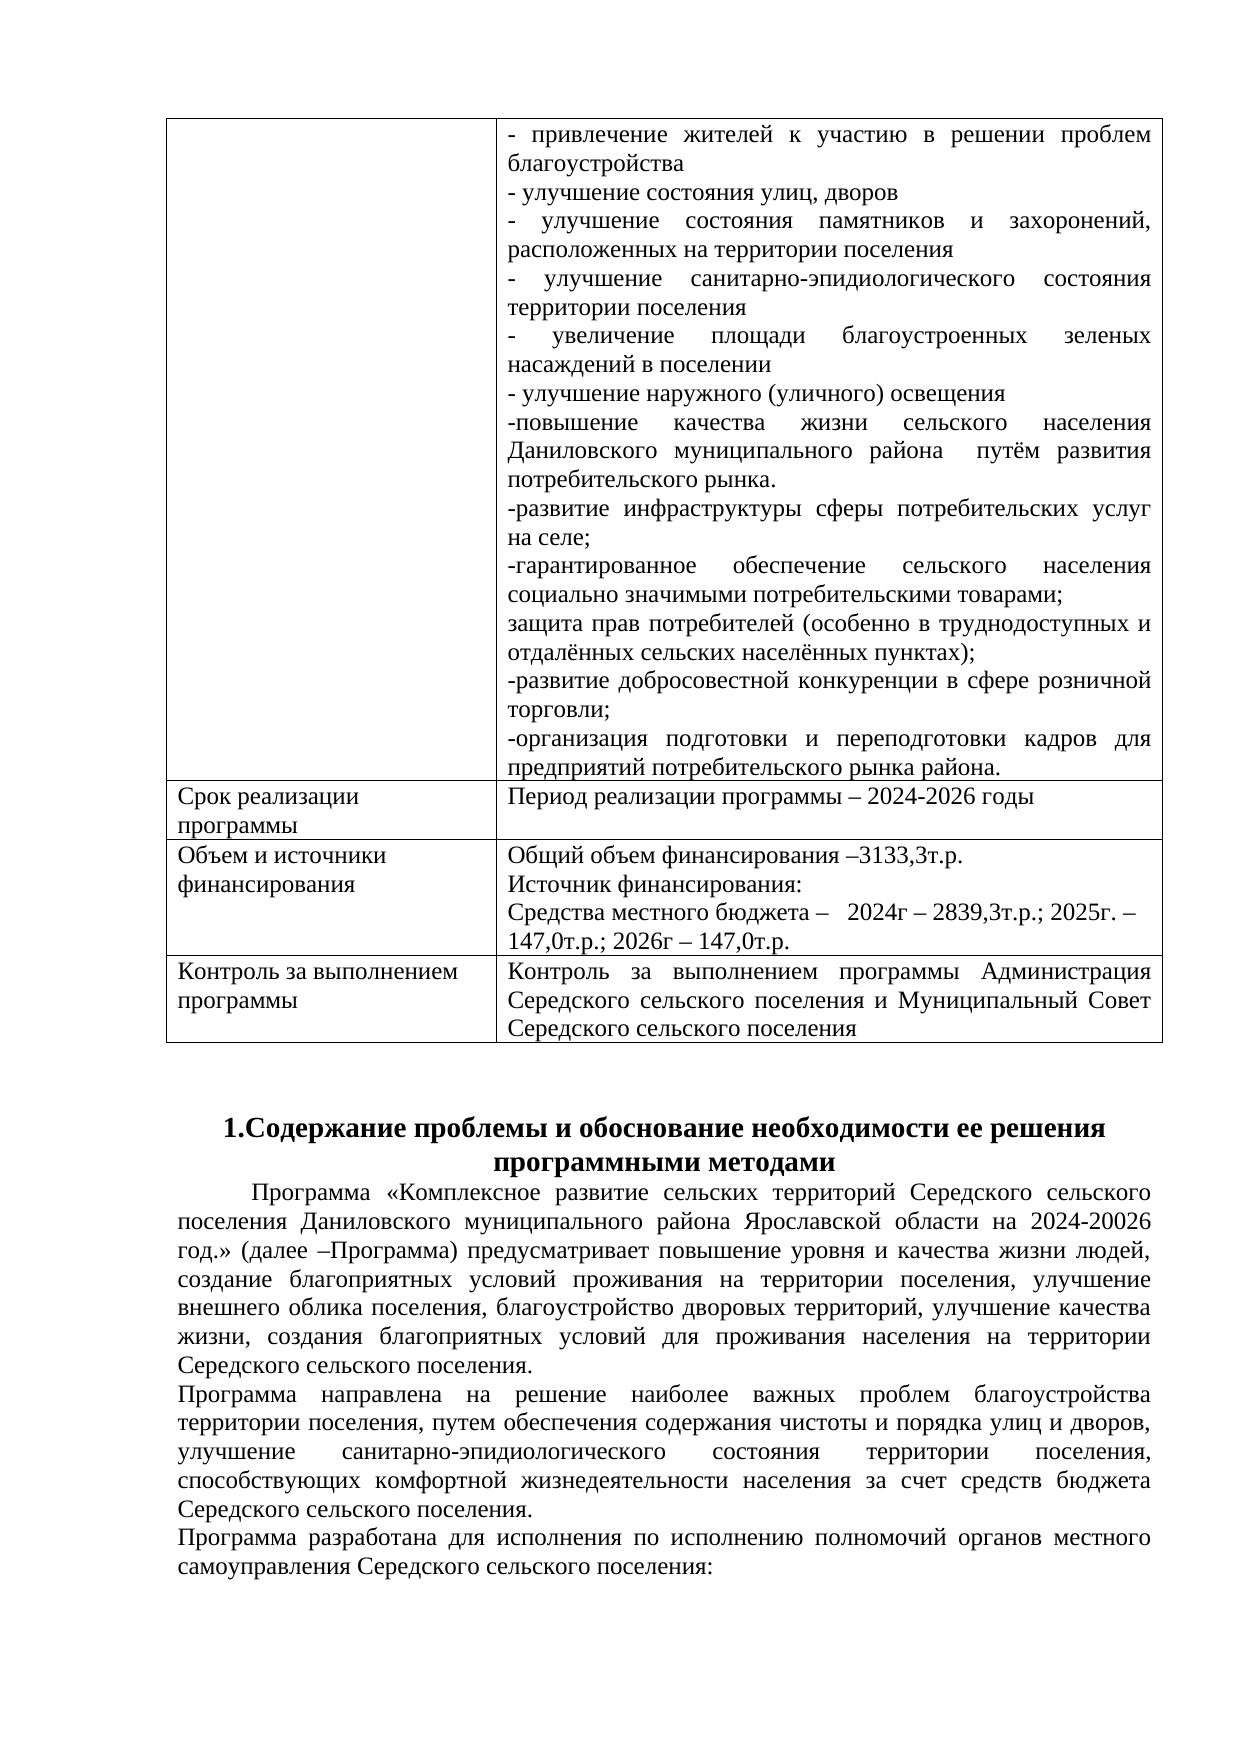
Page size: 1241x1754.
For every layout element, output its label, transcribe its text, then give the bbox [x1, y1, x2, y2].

table_cell Срок реализации программы [167, 781, 496, 839]
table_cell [497, 119, 1162, 780]
table_cell Период реализации программы – 2024-2026 годы [497, 781, 1162, 839]
text Программа направлена на решение наиболее важных проблем благоустройства территории поселения, путем обеспечения содержания чистоты и порядка улиц и дворов, улучшение санитарно-эпидиологического состояния территории поселения, способствующих комфортной жизнедеятельности населения за счет средств бюджета Середского сельского поселения. [177, 1379, 1152, 1522]
text Программа разработана для исполнения по исполнению полномочий органов местного самоуправления Середского сельского поселения: [177, 1522, 1152, 1580]
text Программа «Комплексное развитие сельских территорий Середского сельского поселения Даниловского муниципального района Ярославской области на 2024-20026 год.» (далее –Программа) предусматривает повышение уровня и качества жизни людей, создание благоприятных условий проживания на территории поселения, улучшение внешнего облика поселения, благоустройство дворовых территорий, улучшение качества жизни, создания благоприятных условий для проживания населения на территории Середского сельского поселения. [177, 1177, 1152, 1379]
table_cell Общий объем финансирования –3133,3т.р. Источник финансирования: Средства местного бюджета – 2024г – 2839,3т.р.; 2025г. –147,0т.р.; 2026г – 147,0т.р. [497, 840, 1162, 955]
table_cell Контроль за выполнением программы Администрация Середского сельского поселения и Муниципальный Совет Середского сельского поселения [497, 956, 1162, 1042]
text 1.Содержание проблемы и обоснование необходимости ее решения программными методами [177, 1110, 1152, 1177]
table_cell Объем и источники финансирования [167, 840, 496, 955]
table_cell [167, 119, 496, 780]
table_cell Контроль за выполнением программы [167, 956, 496, 1042]
